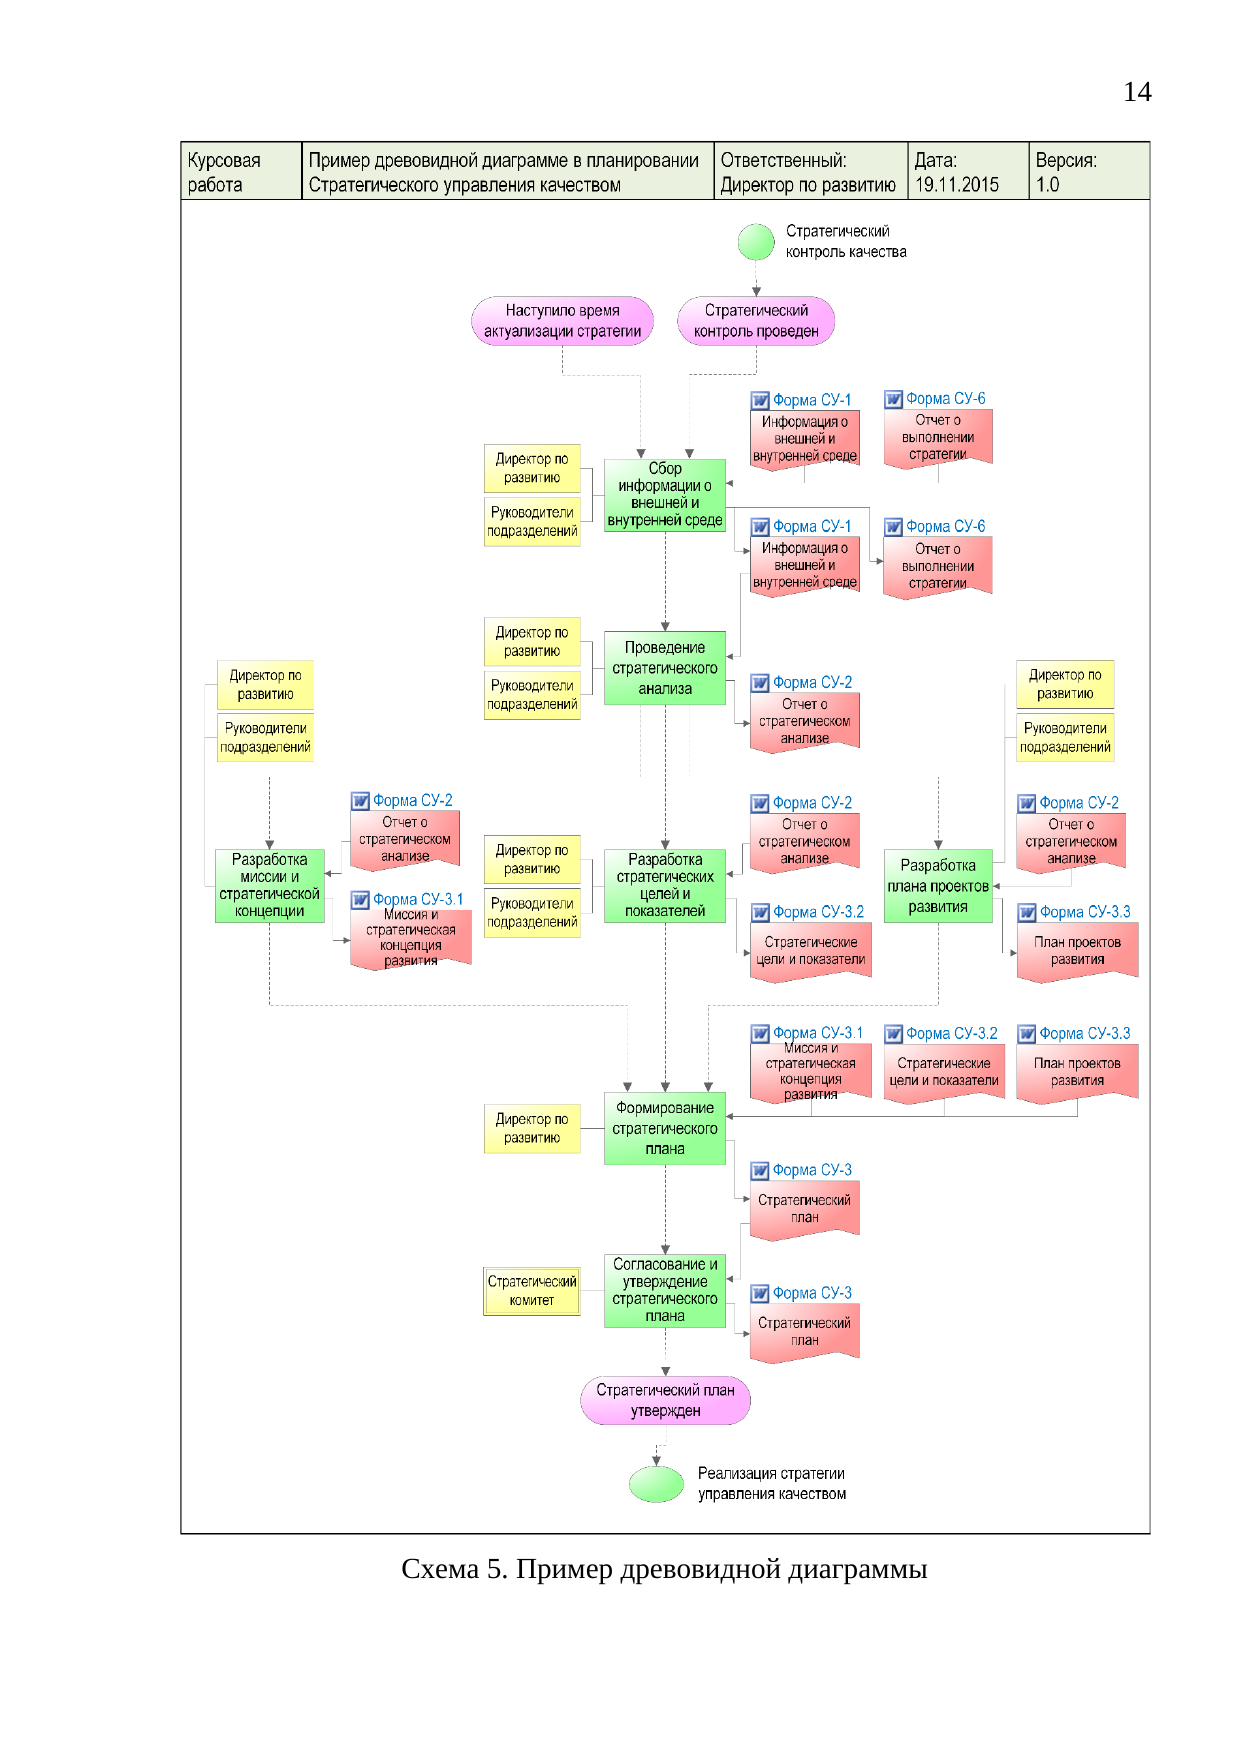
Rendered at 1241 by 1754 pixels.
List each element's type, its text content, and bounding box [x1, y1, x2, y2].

picture [177, 140, 1151, 1535]
text Схема 5. Пример древовидной диаграммы [177, 1551, 1152, 1585]
